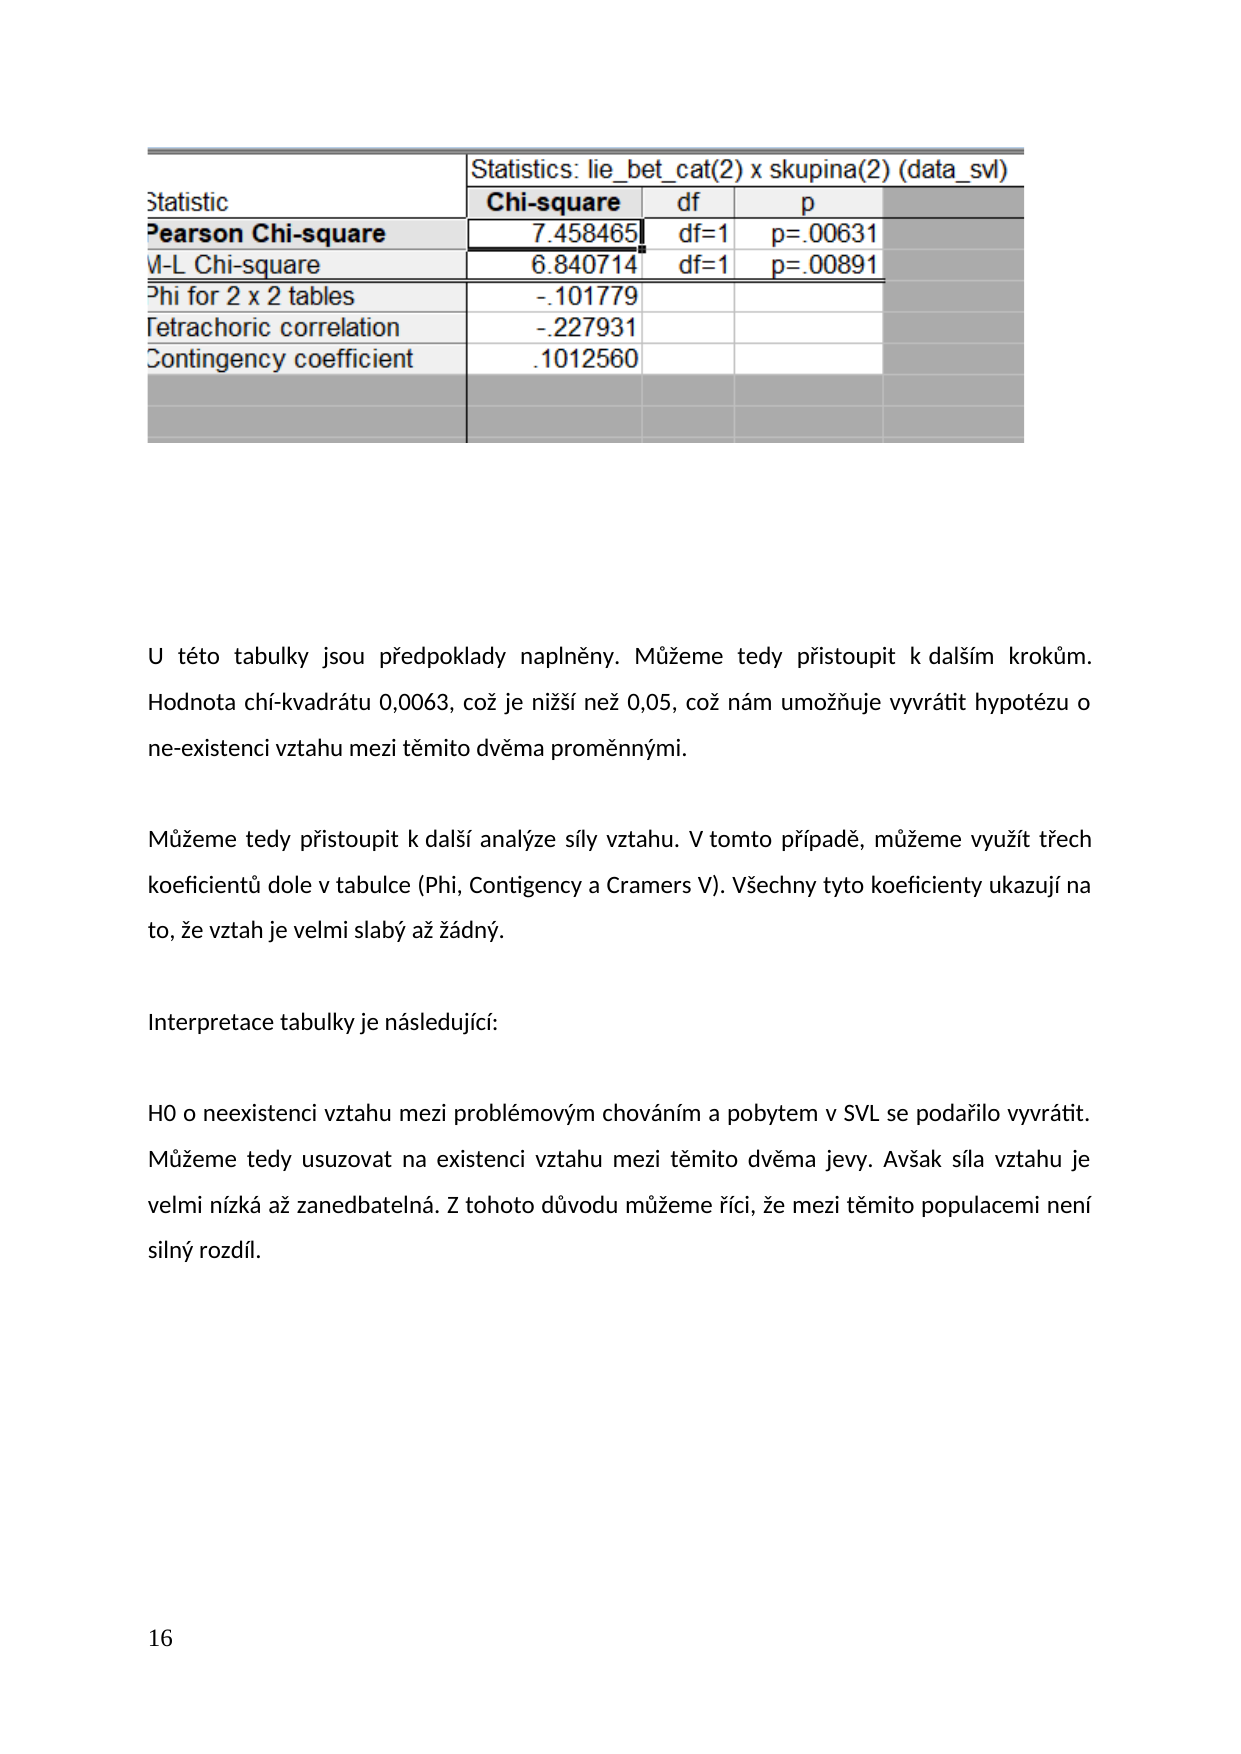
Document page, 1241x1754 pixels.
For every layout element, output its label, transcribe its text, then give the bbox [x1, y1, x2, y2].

text H0 o neexistenci vztahu mezi problémovým chováním a pobytem v SVL se podařilo vyvrátit. Můžeme tedy usuzovat na existenci vztahu mezi těmito dvěma jevy. Avšak síla vztahu je velmi nízká až zanedbatelná. Z tohoto důvodu můžeme říci, že mezi těmito populacemi není silný rozdíl. [148, 1097, 1093, 1265]
text Interpretace tabulky je následující: [148, 1006, 1093, 1037]
text Můžeme tedy přistoupit k další analýze síly vztahu. V tomto případě, můžeme využít třech koeficientů dole v tabulce (Phi, Contigency a Cramers V). Všechny tyto koeficienty ukazují na to, že vztah je velmi slabý až žádný. [148, 823, 1093, 945]
text U této tabulky jsou předpoklady naplněny. Můžeme tedy přistoupit k dalším krokům. Hodnota chí-kvadrátu 0,0063, což je nižší než 0,05, což nám umožňuje vyvrátit hypotézu o ne-existenci vztahu mezi těmito dvěma proměnnými. [148, 640, 1093, 762]
picture [147, 147, 1025, 443]
